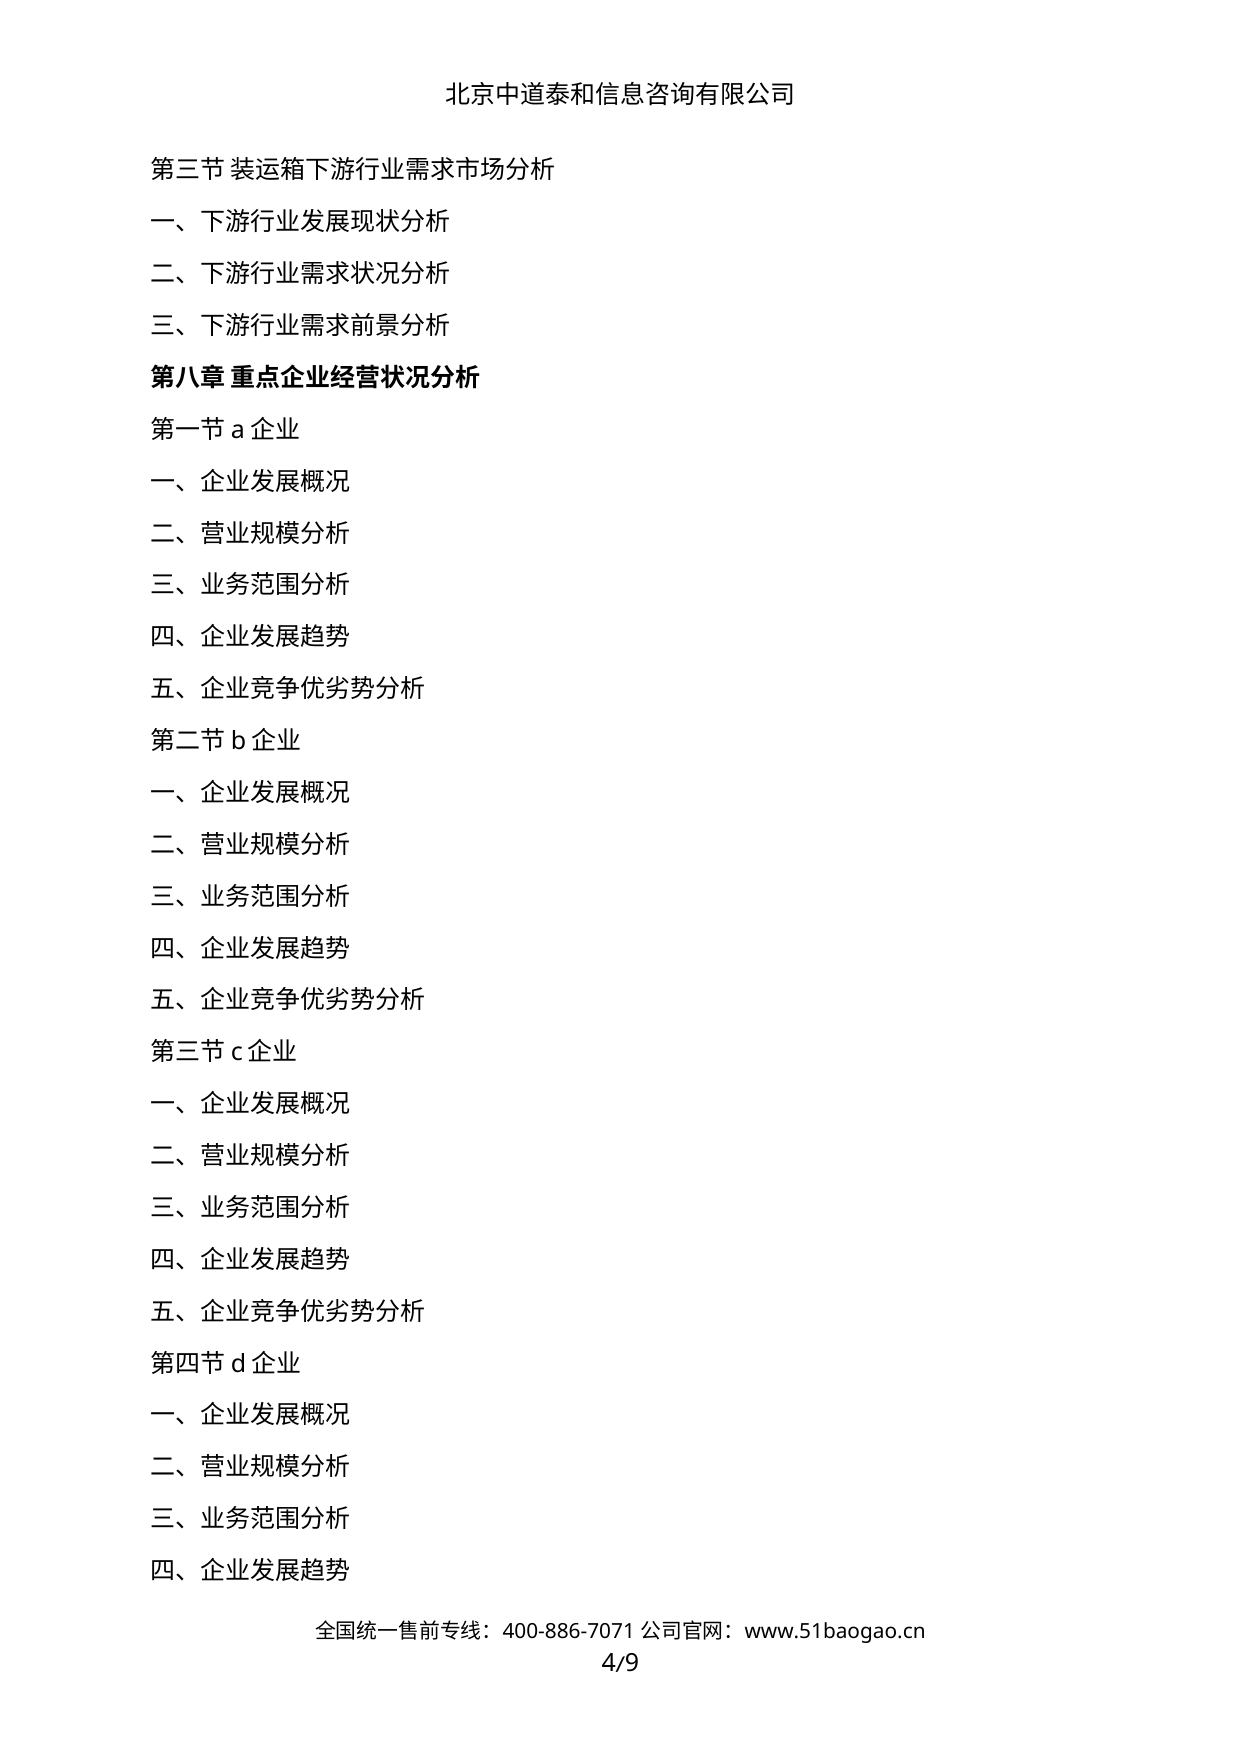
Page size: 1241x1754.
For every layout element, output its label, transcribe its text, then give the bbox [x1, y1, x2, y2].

text 一、企业发展概况 [150, 1395, 1090, 1431]
text 第二节 b企业 [150, 721, 1090, 757]
text 二、营业规模分析 [150, 1136, 1090, 1172]
text 二、营业规模分析 [150, 824, 1090, 861]
text 二、下游行业需求状况分析 [150, 254, 1090, 290]
text 一、企业发展概况 [150, 1084, 1090, 1120]
text 四、企业发展趋势 [150, 1551, 1090, 1587]
text 五、企业竞争优劣势分析 [150, 1291, 1090, 1327]
text 三、业务范围分析 [150, 876, 1090, 912]
text 四、企业发展趋势 [150, 617, 1090, 653]
text 三、业务范围分析 [150, 565, 1090, 601]
text 第一节 a企业 [150, 409, 1090, 446]
text 三、下游行业需求前景分析 [150, 306, 1090, 342]
text 四、企业发展趋势 [150, 1239, 1090, 1276]
text 二、营业规模分析 [150, 513, 1090, 549]
text 五、企业竞争优劣势分析 [150, 669, 1090, 705]
text 第四节 d企业 [150, 1343, 1090, 1379]
text 二、营业规模分析 [150, 1447, 1090, 1483]
text 一、企业发展概况 [150, 772, 1090, 809]
text 四、企业发展趋势 [150, 928, 1090, 964]
text 第三节 装运箱下游行业需求市场分析 [150, 150, 1090, 186]
text 一、下游行业发展现状分析 [150, 202, 1090, 238]
text 三、业务范围分析 [150, 1499, 1090, 1535]
text 第三节 c企业 [150, 1032, 1090, 1068]
text 五、企业竞争优劣势分析 [150, 980, 1090, 1016]
text 第八章 重点企业经营状况分析 [150, 357, 1090, 394]
text 三、业务范围分析 [150, 1187, 1090, 1224]
text 一、企业发展概况 [150, 461, 1090, 497]
